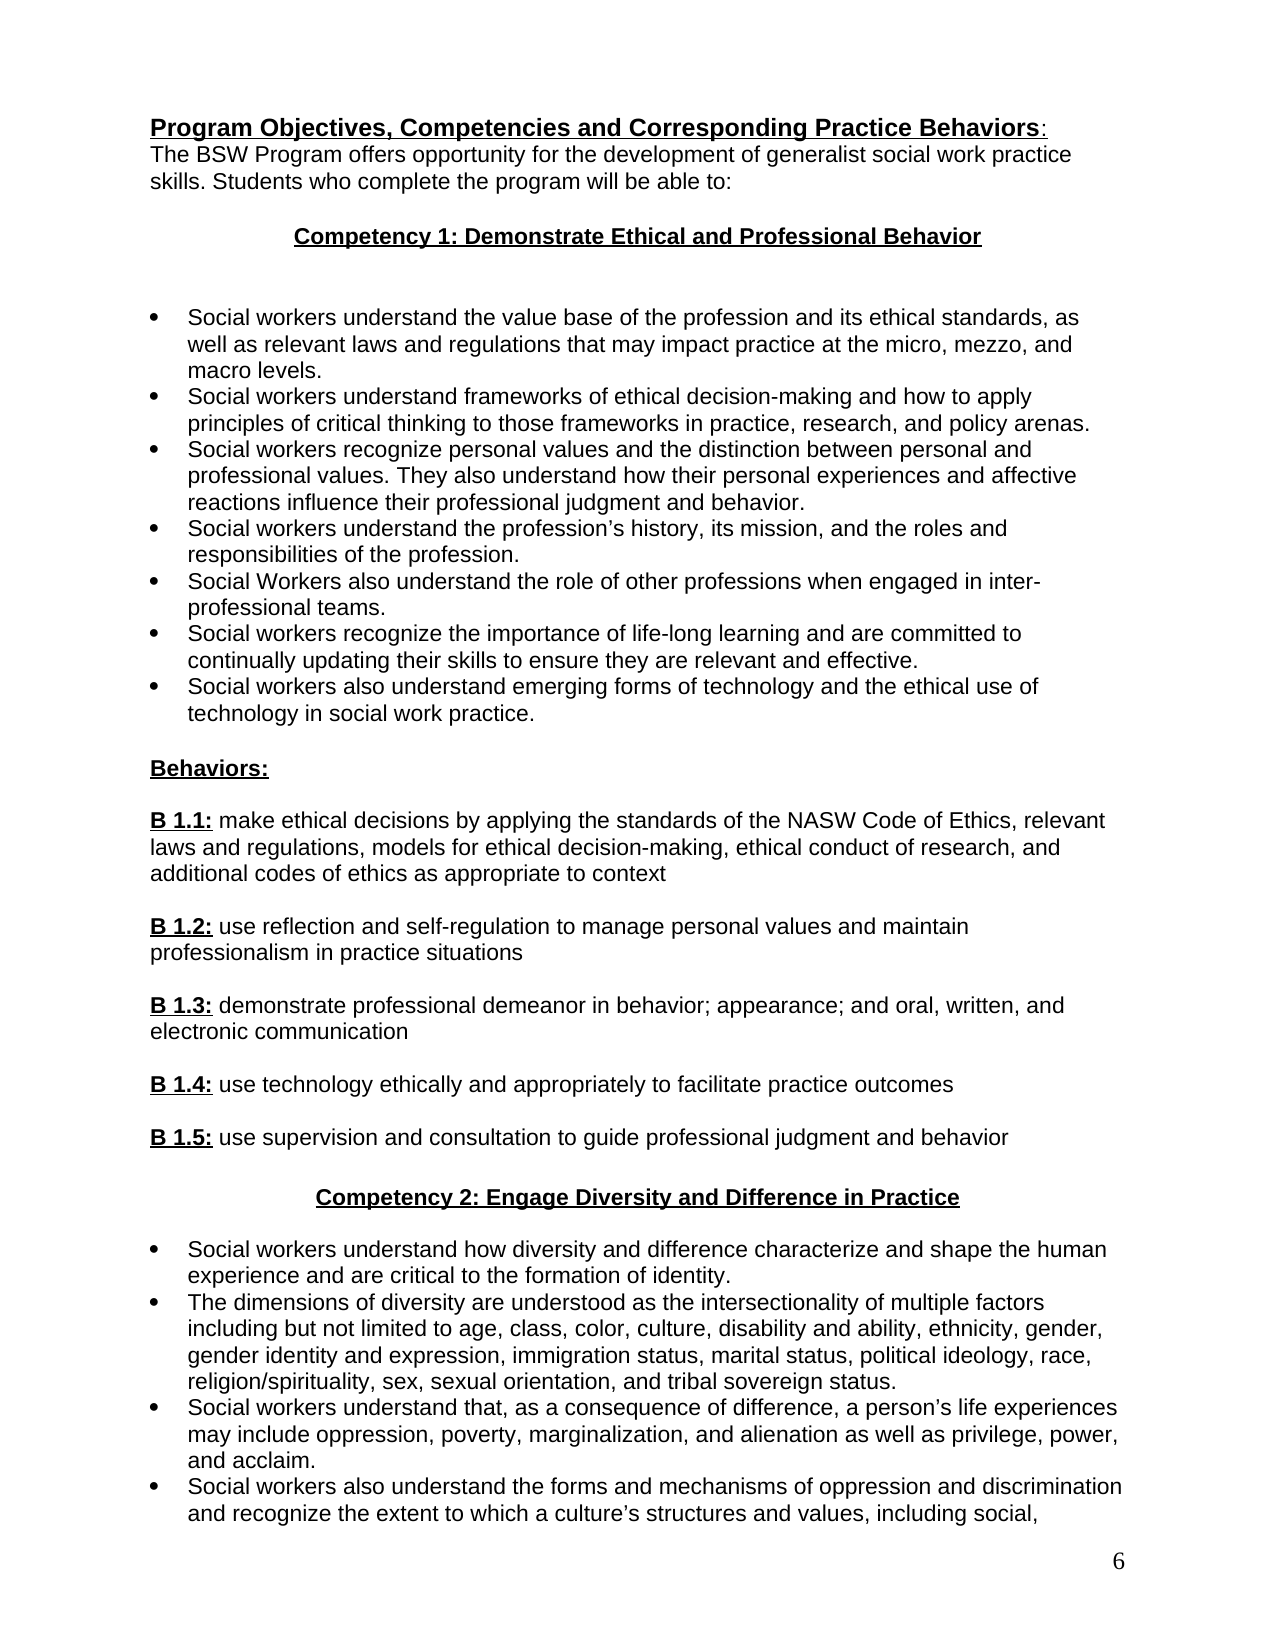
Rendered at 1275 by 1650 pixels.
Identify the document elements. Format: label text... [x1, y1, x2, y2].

list Social workers understand that, as a consequence of difference, a person’s life experiences may include oppression, poverty, marginalization, and alienation as well as privilege, power, and acclaim. [150, 1394, 1125, 1473]
list The dimensions of diversity are understood as the intersectionality of multiple factors including but not limited to age, class, color, culture, disability and ability, ethnicity, gender, gender identity and expression, immigration status, marital status, political ideology, race, religion/spirituality, sex, sexual orientation, and tribal sovereign status. [150, 1289, 1125, 1394]
text The BSW Program offers opportunity for the development of generalist social work practice skills. Students who complete the program will be able to: [150, 141, 1125, 194]
list Social workers understand frameworks of ethical decision-making and how to apply principles of critical thinking to those frameworks in practice, research, and policy arenas. [150, 383, 1125, 436]
list Social workers also understand emerging forms of technology and the ethical use of technology in social work practice. [150, 673, 1125, 726]
text Program Objectives, Competencies and Corresponding Practice Behaviors: [150, 112, 1125, 141]
text B 1.2: use reflection and self-regulation to manage personal values and maintain professionalism in practice situations [150, 913, 1125, 965]
list Social workers recognize personal values and the distinction between personal and professional values. They also understand how their personal experiences and affective reactions influence their professional judgment and behavior. [150, 436, 1125, 515]
text Competency 1: Demonstrate Ethical and Professional Behavior [150, 223, 1125, 249]
list Social workers understand how diversity and difference characterize and shape the human experience and are critical to the formation of identity. [150, 1236, 1125, 1289]
text B 1.3: demonstrate professional demeanor in behavior; appearance; and oral, written, and electronic communication [150, 992, 1125, 1044]
list Social workers understand the profession’s history, its mission, and the roles and responsibilities of the profession. [150, 515, 1125, 568]
text B 1.5: use supervision and consultation to guide professional judgment and behavior [150, 1123, 1125, 1150]
text Competency 2: Engage Diversity and Difference in Practice [150, 1183, 1125, 1210]
text B 1.1: make ethical decisions by applying the standards of the NASW Code of Ethics, relevant laws and regulations, models for ethical decision-making, ethical conduct of research, and additional codes of ethics as appropriate to context [150, 807, 1125, 886]
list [150, 1473, 1125, 1526]
list Social workers understand the value base of the profession and its ethical standards, as well as relevant laws and regulations that may impact practice at the micro, mezzo, and macro levels. [150, 304, 1125, 383]
list Social workers recognize the importance of life-long learning and are committed to continually updating their skills to ensure they are relevant and effective. [150, 620, 1125, 673]
text B 1.4: use technology ethically and appropriately to facilitate practice outcomes [150, 1071, 1125, 1097]
list Social Workers also understand the role of other professions when engaged in inter-professional teams. [150, 568, 1125, 620]
text Behaviors: [150, 754, 1125, 781]
